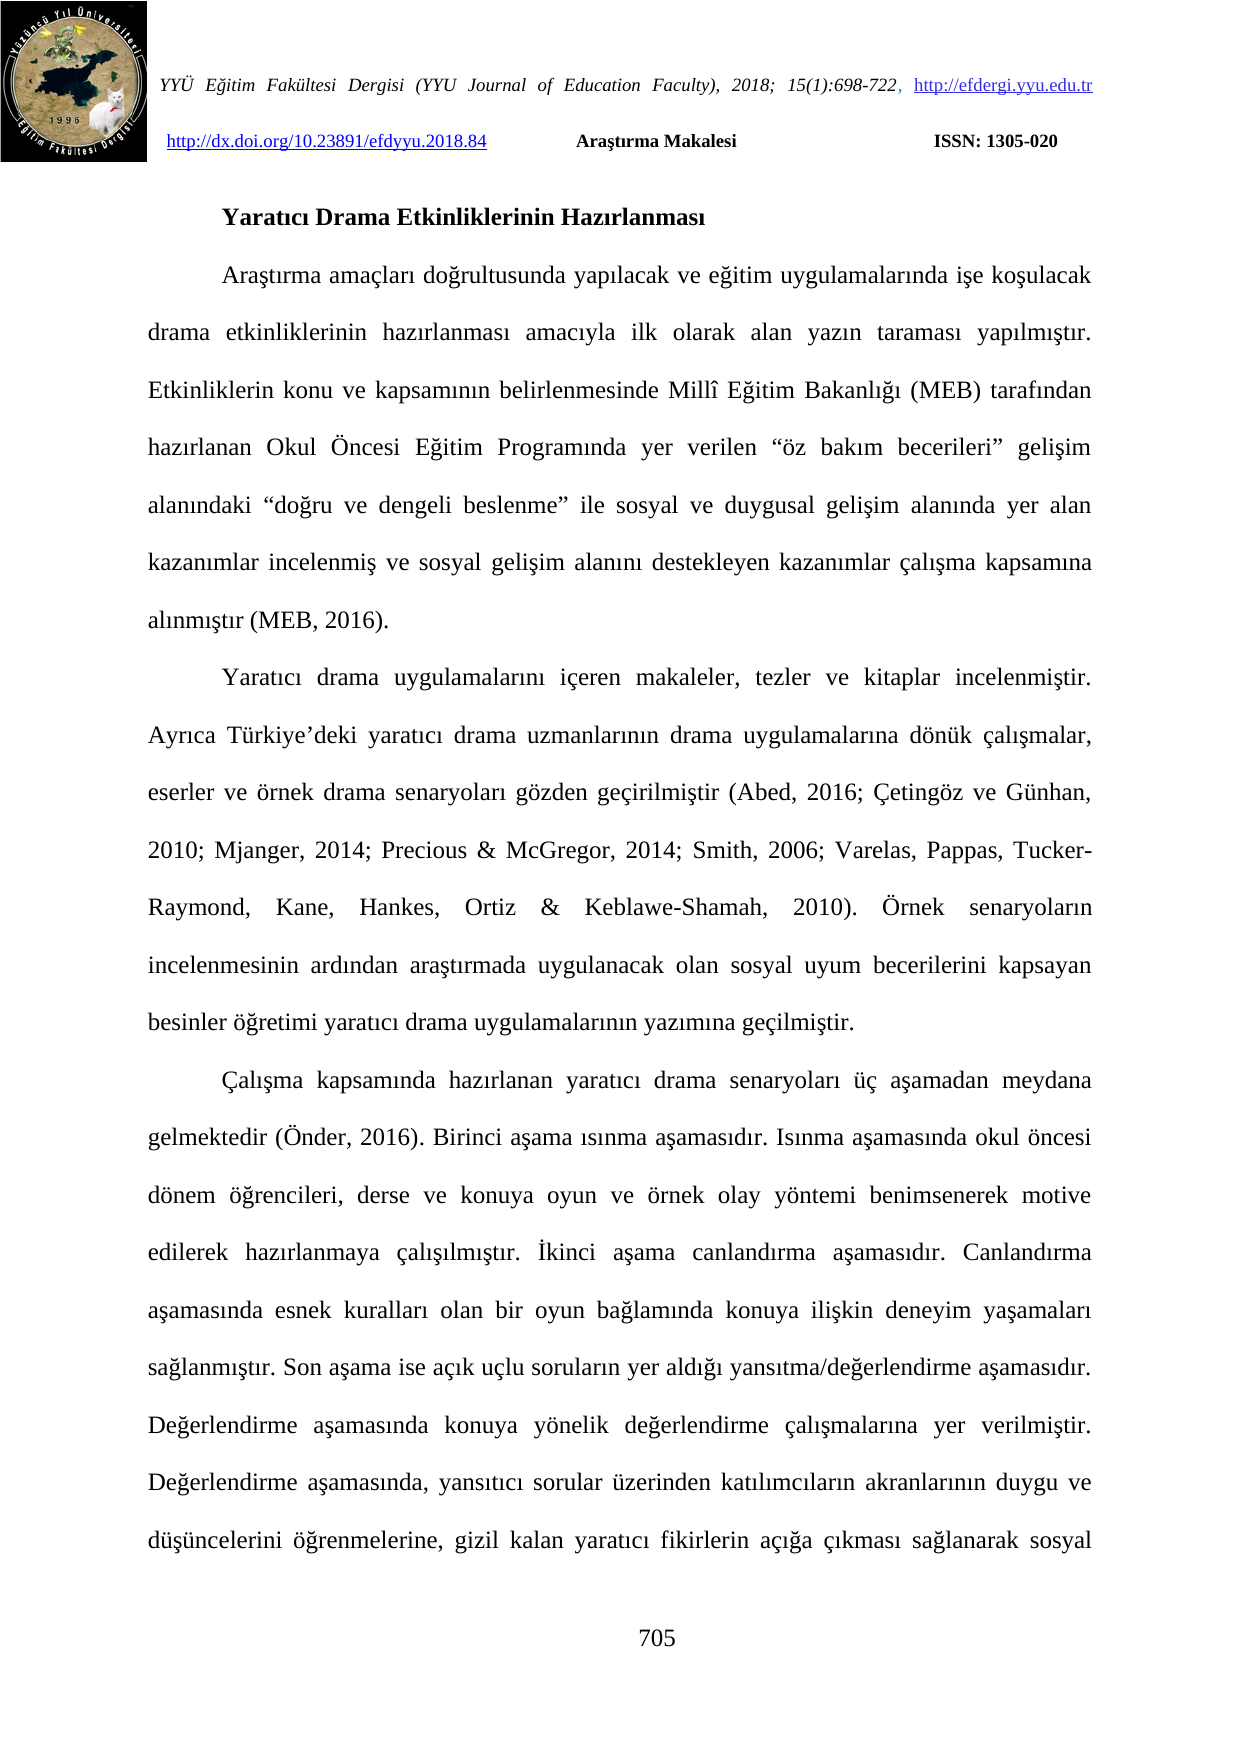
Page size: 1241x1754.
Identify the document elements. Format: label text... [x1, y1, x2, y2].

subtitle Yaratıcı Drama Etkinliklerinin Hazırlanması [148, 202, 1093, 231]
text Yaratıcı drama uygulamalarını içeren makaleler, tezler ve kitaplar incelenmiştir. Ayrıca Türkiye’deki yaratıcı drama uzmanlarının drama uygulamalarına dönük çalışmalar, eserler ve örnek drama senaryoları gözden geçirilmiştir (Abed, 2016; Çetingöz ve Günhan, 2010; Mjanger, 2014; Precious & McGregor, 2014; Smith, 2006; Varelas, Pappas, Tucker-Raymond, Kane, Hankes, Ortiz & Keblawe-Shamah, 2010). Örnek senaryoların incelenmesinin ardından araştırmada uygulanacak olan sosyal uyum becerilerini kapsayan besinler öğretimi yaratıcı drama uygulamalarının yazımına geçilmiştir. [148, 662, 1093, 1036]
picture [0, 1, 147, 161]
text Araştırma amaçları doğrultusunda yapılacak ve eğitim uygulamalarında işe koşulacak drama etkinliklerinin hazırlanması amacıyla ilk olarak alan yazın taraması yapılmıştır. Etkinliklerin konu ve kapsamının belirlenmesinde Millî Eğitim Bakanlığı (MEB) tarafından hazırlanan Okul Öncesi Eğitim Programında yer verilen “öz bakım becerileri” gelişim alanındaki “doğru ve dengeli beslenme” ile sosyal ve duygusal gelişim alanında yer alan kazanımlar incelenmiş ve sosyal gelişim alanını destekleyen kazanımlar çalışma kapsamına alınmıştır (MEB, 2016). [148, 260, 1093, 633]
